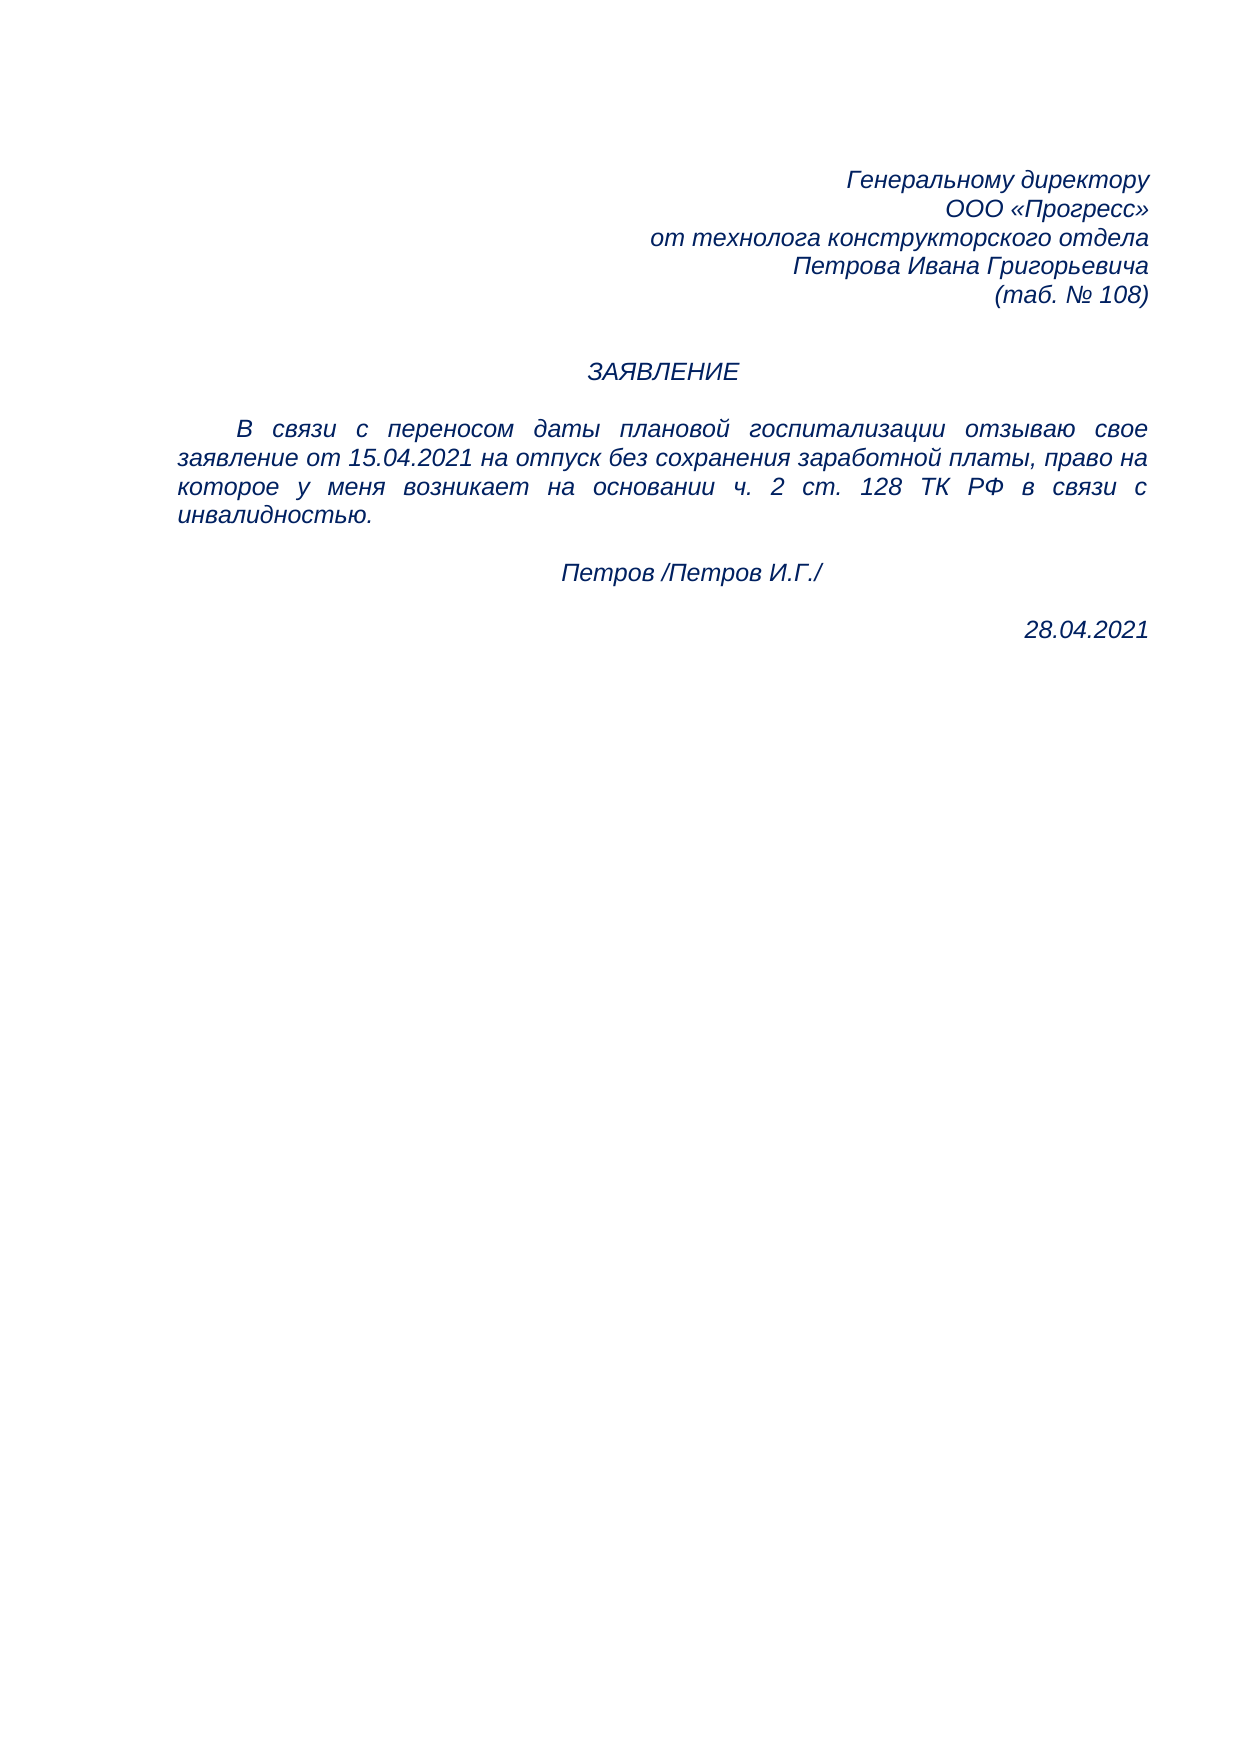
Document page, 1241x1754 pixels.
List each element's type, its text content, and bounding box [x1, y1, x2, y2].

text ЗАЯВЛЕНИЕ [177, 356, 1152, 385]
text (таб. № 108) [177, 280, 1152, 309]
text ООО «Прогресс» [177, 194, 1152, 222]
text от технолога конструкторского отдела [177, 222, 1152, 251]
text Петрова Ивана Григорьевича [177, 251, 1152, 280]
text Генеральному директору [177, 165, 1152, 194]
text Петров /Петров И.Г./ [177, 558, 1152, 586]
text В связи с переносом даты плановой госпитализации отзываю свое заявление от 15.04.2021 на отпуск без сохранения заработной платы, право на которое у меня возникает на основании ч. 2 ст. 128 ТК РФ в связи с инвалидностью. [177, 414, 1152, 529]
text 28.04.2021 [177, 615, 1152, 644]
